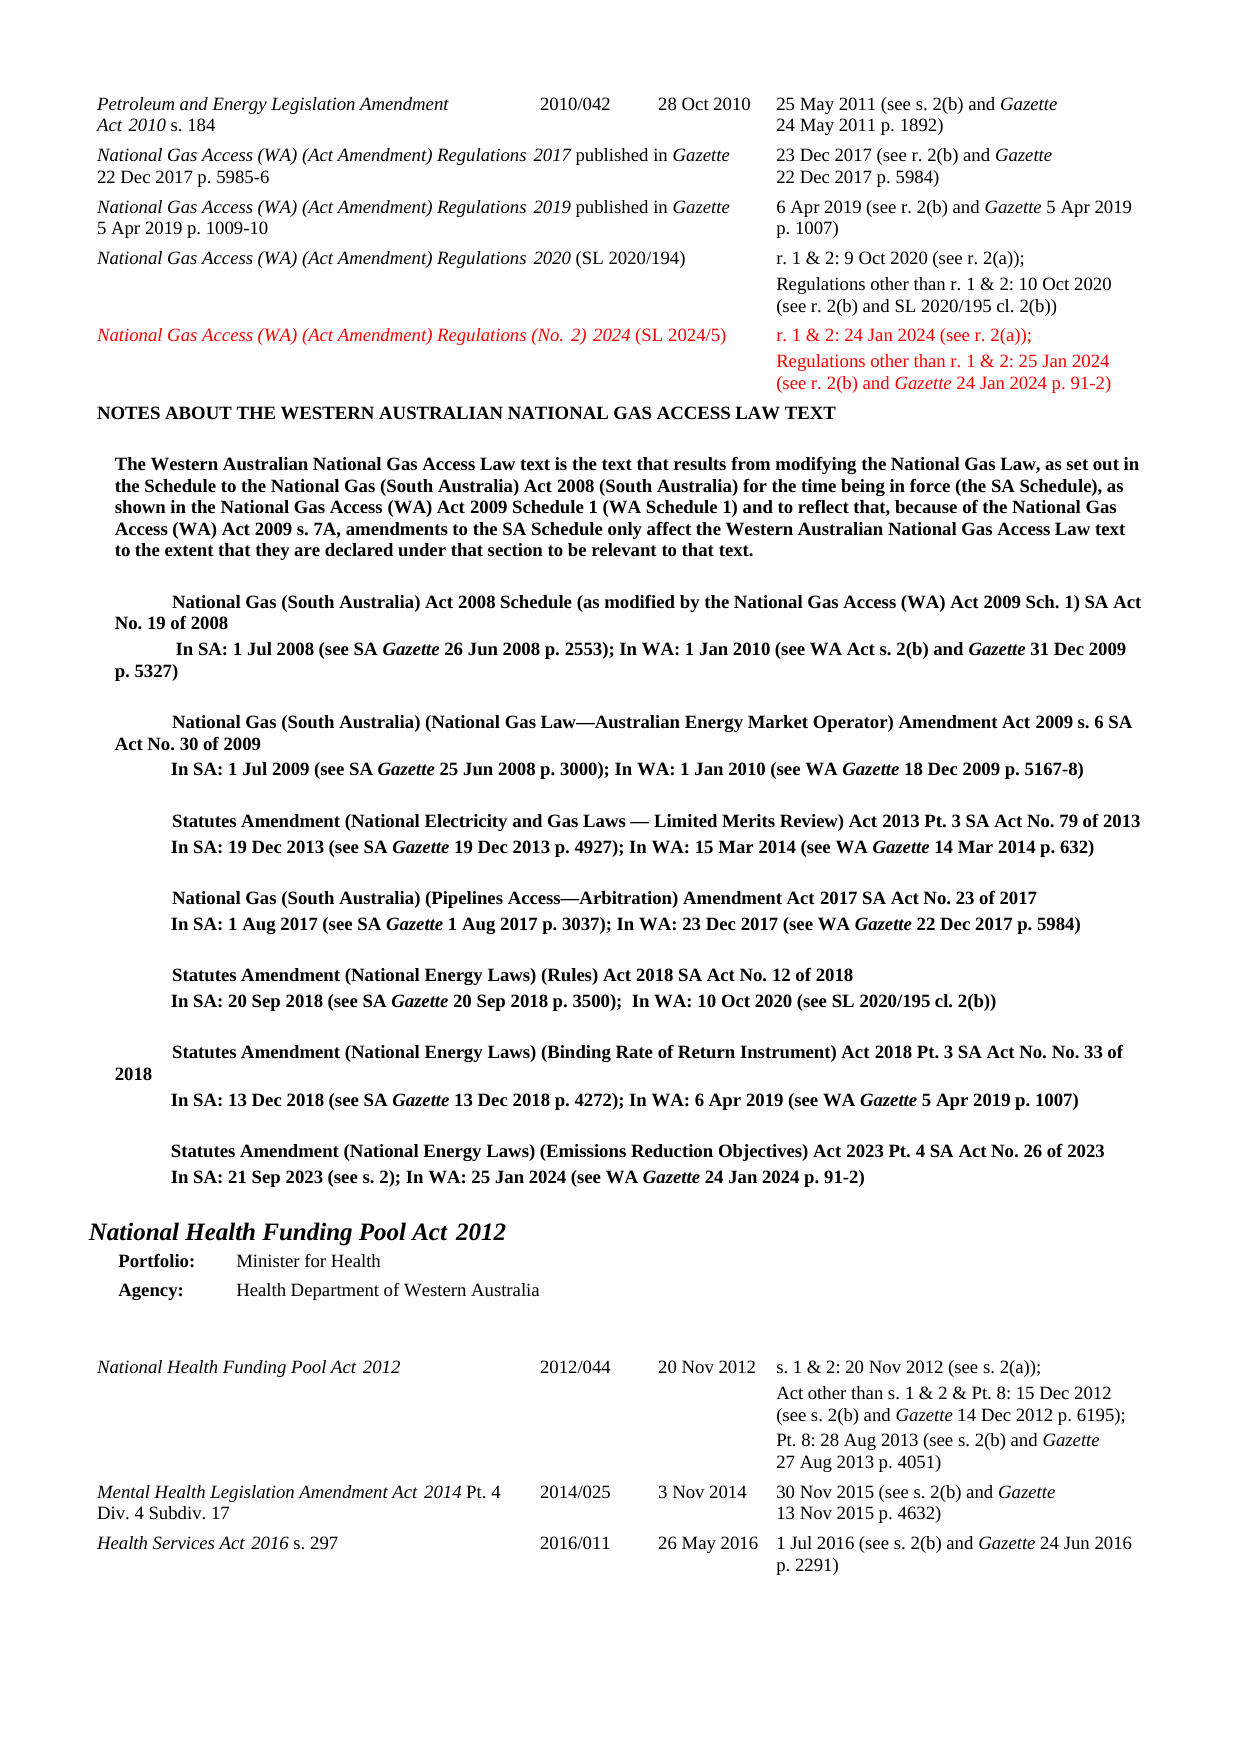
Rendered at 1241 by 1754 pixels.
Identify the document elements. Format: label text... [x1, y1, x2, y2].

table_cell r. 1 & 2: 24 Jan 2024 (see r. 2(a)); Regulations other than r. 1 & 2: 25 Jan 2024 (see r. 2(b) and Gazette 24 Jan 2024 p. 91‑2) [768, 320, 1152, 397]
table_header 2012/044 [531, 1352, 649, 1476]
table_cell Health Department of Western Australia [236, 1275, 1122, 1305]
table_header 20 Nov 2012 [650, 1352, 768, 1476]
table_cell 2014/025 [531, 1476, 649, 1528]
table_cell Health Services Act 2016 s. 297 [89, 1528, 531, 1579]
table_cell 28 Oct 2010 [650, 89, 768, 140]
table_cell National Gas Access (WA) (Act Amendment) Regulations 2017 published in Gazette 22 Dec 2017 p. 5985‑6 [89, 140, 768, 192]
table_cell 2010/042 [531, 89, 649, 140]
table_cell 26 May 2016 [650, 1528, 768, 1579]
table_cell Petroleum and Energy Legislation Amendment Act 2010 s. 184 [89, 89, 531, 140]
table_cell 30 Nov 2015 (see s. 2(b) and Gazette 13 Nov 2015 p. 4632) [768, 1476, 1152, 1528]
table_cell Agency: [118, 1275, 236, 1305]
table_header National Health Funding Pool Act 2012 [89, 1352, 531, 1476]
table_cell 23 Dec 2017 (see r. 2(b) and Gazette 22 Dec 2017 p. 5984) [768, 140, 1152, 192]
table_cell Mental Health Legislation Amendment Act 2014 Pt. 4 Div. 4 Subdiv. 17 [89, 1476, 531, 1528]
table_cell National Gas Access (WA) (Act Amendment) Regulations (No. 2) 2024 (SL 2024/5) [89, 320, 768, 397]
table_header Portfolio: [118, 1245, 236, 1275]
table_header Minister for Health [236, 1245, 1122, 1275]
table_cell 3 Nov 2014 [650, 1476, 768, 1528]
table_cell r. 1 & 2: 9 Oct 2020 (see r. 2(a)); Regulations other than r. 1 & 2: 10 Oct 2020 (see r. 2(b) and SL 2020/195 cl. 2(b)) [768, 243, 1152, 320]
table_header s. 1 & 2: 20 Nov 2012 (see s. 2(a)); Act other than s. 1 & 2 & Pt. 8: 15 Dec 2012 (see s. 2(b) and Gazette 14 Dec 2012 p. 6195); Pt. 8: 28 Aug 2013 (see s. 2(b) and Gazette 27 Aug 2013 p. 4051) [768, 1352, 1152, 1476]
text National Health Funding Pool Act 2012 [89, 1217, 1152, 1245]
table_cell NOTES ABOUT THE WESTERN AUSTRALIAN NATIONAL GAS ACCESS LAW TEXT The Western Australian National Gas Access Law text is the text that results from modifying the National Gas Law, as set out in the Schedule to the National Gas (South Australia) Act 2008 (South Australia) for the time being in force (the SA Schedule), as shown in the National Gas Access (WA) Act 2009 Schedule 1 (WA Schedule 1) and to reflect that, because of the National Gas Access (WA) Act 2009 s. 7A, amendments to the SA Schedule only affect the Western Australian National Gas Access Law text to the extent that they are declared under that section to be relevant to that text. National Gas (South Australia) Act 2008 Schedule (as modified by the National Gas Access (WA) Act 2009 Sch. 1) SA Act No. 19 of 2008 In SA: 1 Jul 2008 (see SA Gazette 26 Jun 2008 p. 2553); In WA: 1 Jan 2010 (see WA Act s. 2(b) and Gazette 31 Dec 2009 p. 5327) National Gas (South Australia) (National Gas Law—Australian Energy Market Operator) Amendment Act 2009 s. 6 SA Act No. 30 of 2009 In SA: 1 Jul 2009 (see SA Gazette 25 Jun 2008 p. 3000); In WA: 1 Jan 2010 (see WA Gazette 18 Dec 2009 p. 5167‑8) Statutes Amendment (National Electricity and Gas Laws — Limited Merits Review) Act 2013 Pt. 3 SA Act No. 79 of 2013 In SA: 19 Dec 2013 (see SA Gazette 19 Dec 2013 p. 4927); In WA: 15 Mar 2014 (see WA Gazette 14 Mar 2014 p. 632) National Gas (South Australia) (Pipelines Access—Arbitration) Amendment Act 2017 SA Act No. 23 of 2017 In SA: 1 Aug 2017 (see SA Gazette 1 Aug 2017 p. 3037); In WA: 23 Dec 2017 (see WA Gazette 22 Dec 2017 p. 5984) Statutes Amendment (National Energy Laws) (Rules) Act 2018 SA Act No. 12 of 2018 In SA: 20 Sep 2018 (see SA Gazette 20 Sep 2018 p. 3500); In WA: 10 Oct 2020 (see SL 2020/195 cl. 2(b)) Statutes Amendment (National Energy Laws) (Binding Rate of Return Instrument) Act 2018 Pt. 3 SA Act No. No. 33 of 2018 In SA: 13 Dec 2018 (see SA Gazette 13 Dec 2018 p. 4272); In WA: 6 Apr 2019 (see WA Gazette 5 Apr 2019 p. 1007) Statutes Amendment (National Energy Laws) (Emissions Reduction Objectives) Act 2023 Pt. 4 SA Act No. 26 of 2023 In SA: 21 Sep 2023 (see s. 2); In WA: 25 Jan 2024 (see WA Gazette 24 Jan 2024 p. 91‑2) [89, 398, 1152, 1192]
table_cell National Gas Access (WA) (Act Amendment) Regulations 2020 (SL 2020/194) [89, 243, 768, 320]
table_cell 6 Apr 2019 (see r. 2(b) and Gazette 5 Apr 2019 p. 1007) [768, 192, 1152, 243]
table_cell 1 Jul 2016 (see s. 2(b) and Gazette 24 Jun 2016 p. 2291) [768, 1528, 1152, 1579]
table_cell 2016/011 [531, 1528, 649, 1579]
table_cell 25 May 2011 (see s. 2(b) and Gazette 24 May 2011 p. 1892) [768, 89, 1152, 140]
table_cell National Gas Access (WA) (Act Amendment) Regulations 2019 published in Gazette 5 Apr 2019 p. 1009‑10 [89, 192, 768, 243]
